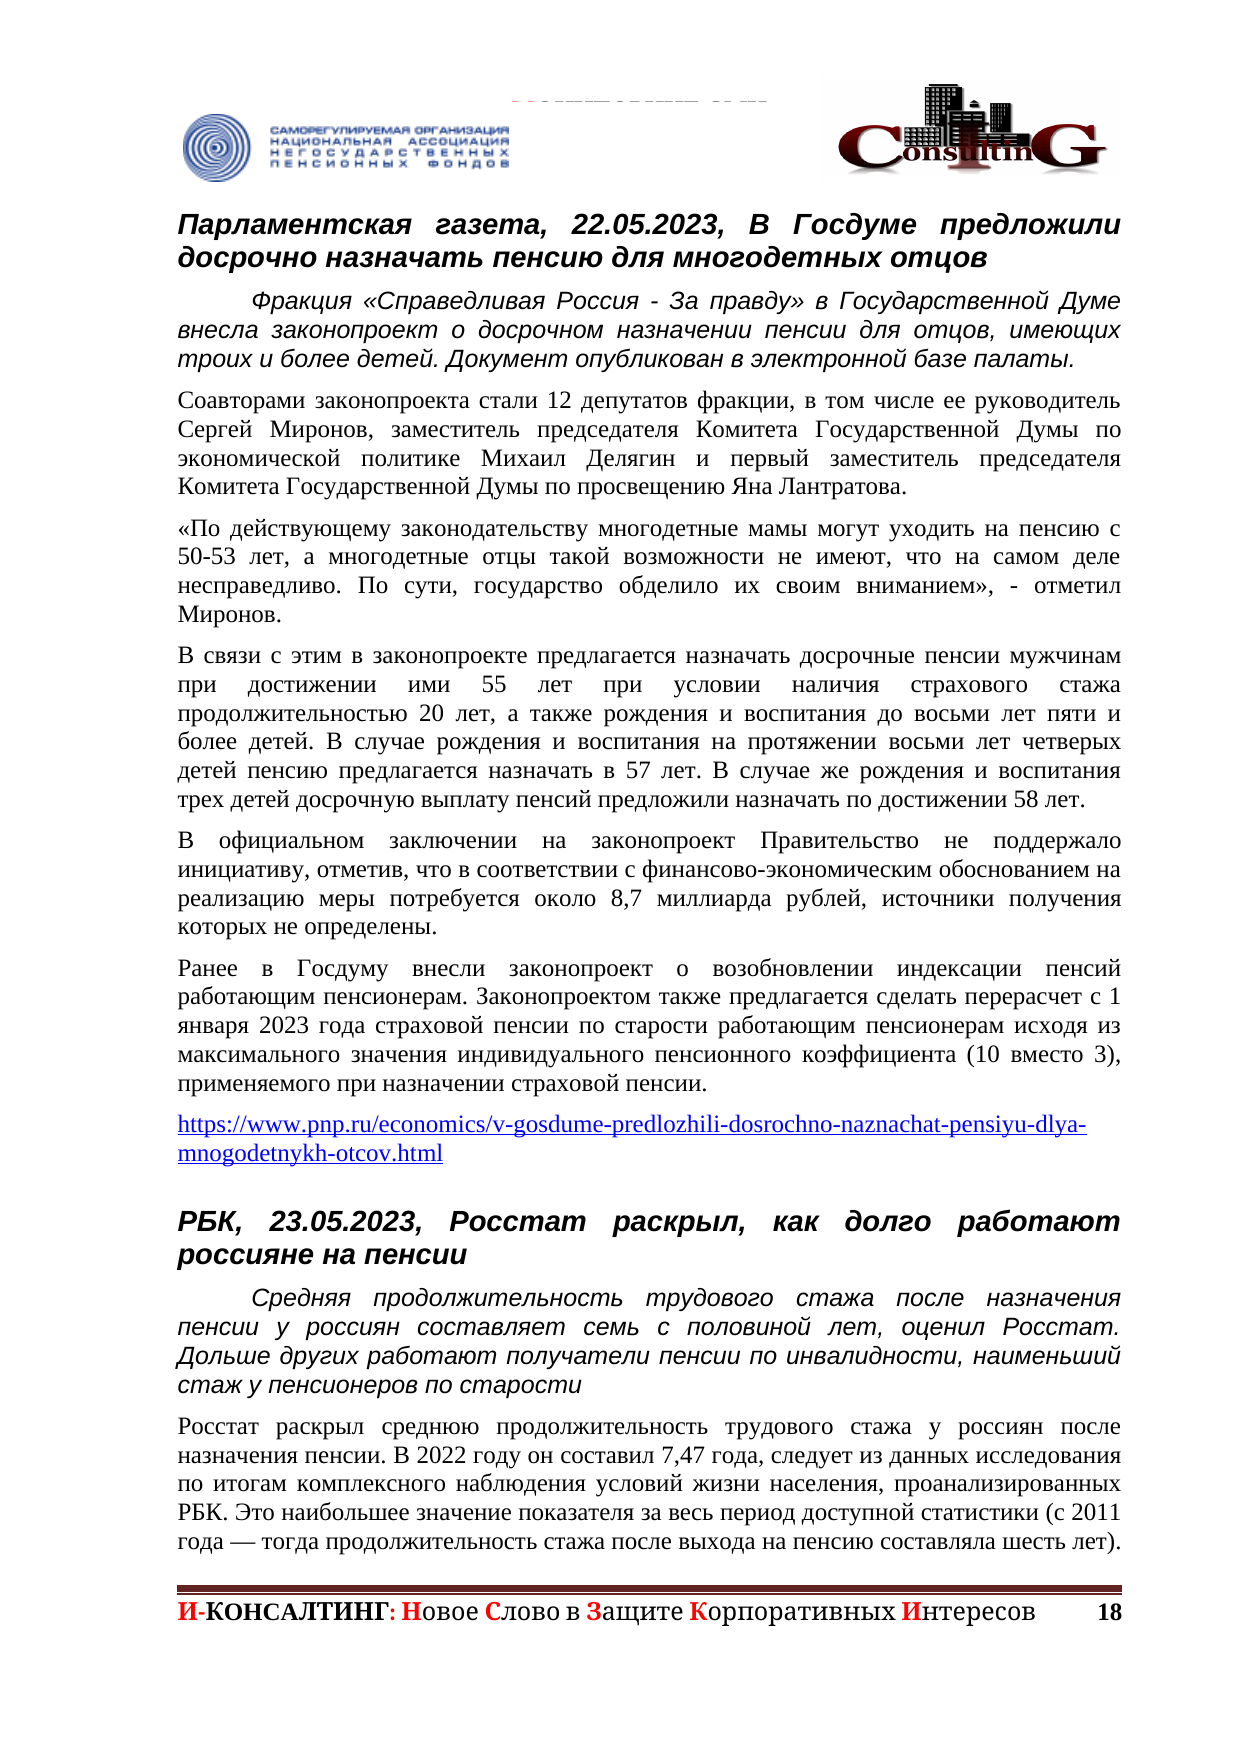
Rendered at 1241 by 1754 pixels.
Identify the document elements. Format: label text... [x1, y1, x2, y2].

text В официальном заключении на законопроект Правительство не поддержало инициативу, отметив, что в соответствии с финансово-экономическим обоснованием на реализацию меры потребуется около 8,7 миллиарда рублей, источники получения которых не определены. [177, 825, 1122, 940]
text В связи с этим в законопроекте предлагается назначать досрочные пенсии мужчинам при достижении ими 55 лет при условии наличия страхового стажа продолжительностью 20 лет, а также рождения и воспитания до восьми лет пяти и более детей. В случае рождения и воспитания на протяжении восьми лет четверых детей пенсию предлагается назначать в 57 лет. В случае же рождения и воспитания трех детей досрочную выплату пенсий предложили назначать по достижении 58 лет. [177, 640, 1122, 813]
text https://www.pnp.ru/economics/v-gosdume-predlozhili-dosrochno-naznachat-pensiyu-dlya-mnogodetnykh-otcov.html [177, 1109, 1122, 1166]
subtitle Фракция «Справедливая Россия - За правду» в Государственной Думе внесла законопроект о досрочном назначении пенсии для отцов, имеющих троих и более детей. Документ опубликован в электронной базе палаты. [177, 286, 1122, 373]
picture [821, 73, 1122, 182]
text «По действующему законодательству многодетные мамы могут уходить на пенсию с 50-53 лет, а многодетные отцы такой возможности не имеют, что на самом деле несправедливо. По сути, государство обделило их своим вниманием», - отметил Миронов. [177, 513, 1122, 628]
picture [183, 114, 509, 182]
subtitle Средняя продолжительность трудового стажа после назначения пенсии у россиян составляет семь с половиной лет, оценил Росстат. Дольше других работают получатели пенсии по инвалидности, наименьший стаж у пенсионеров по старости [177, 1283, 1122, 1398]
subtitle РБК, 23.05.2023, Росстат раскрыл, как долго работают россияне на пенсии [177, 1204, 1122, 1271]
text Ранее в Госдуму внесли законопроект о возобновлении индексации пенсий работающим пенсионерам. Законопроектом также предлагается сделать перерасчет с 1 января 2023 года страховой пенсии по старости работающим пенсионерам исходя из максимального значения индивидуального пенсионного коэффициента (10 вместо 3), применяемого при назначении страховой пенсии. [177, 953, 1122, 1096]
subtitle Парламентская газета, 22.05.2023, В Госдуме предложили досрочно назначать пенсию для многодетных отцов [177, 207, 1122, 274]
text Соавторами законопроекта стали 12 депутатов фракции, в том числе ее руководитель Сергей Миронов, заместитель председателя Комитета Государственной Думы по экономической политике Михаил Делягин и первый заместитель председателя Комитета Государственной Думы по просвещению Яна Лантратова. [177, 385, 1122, 500]
